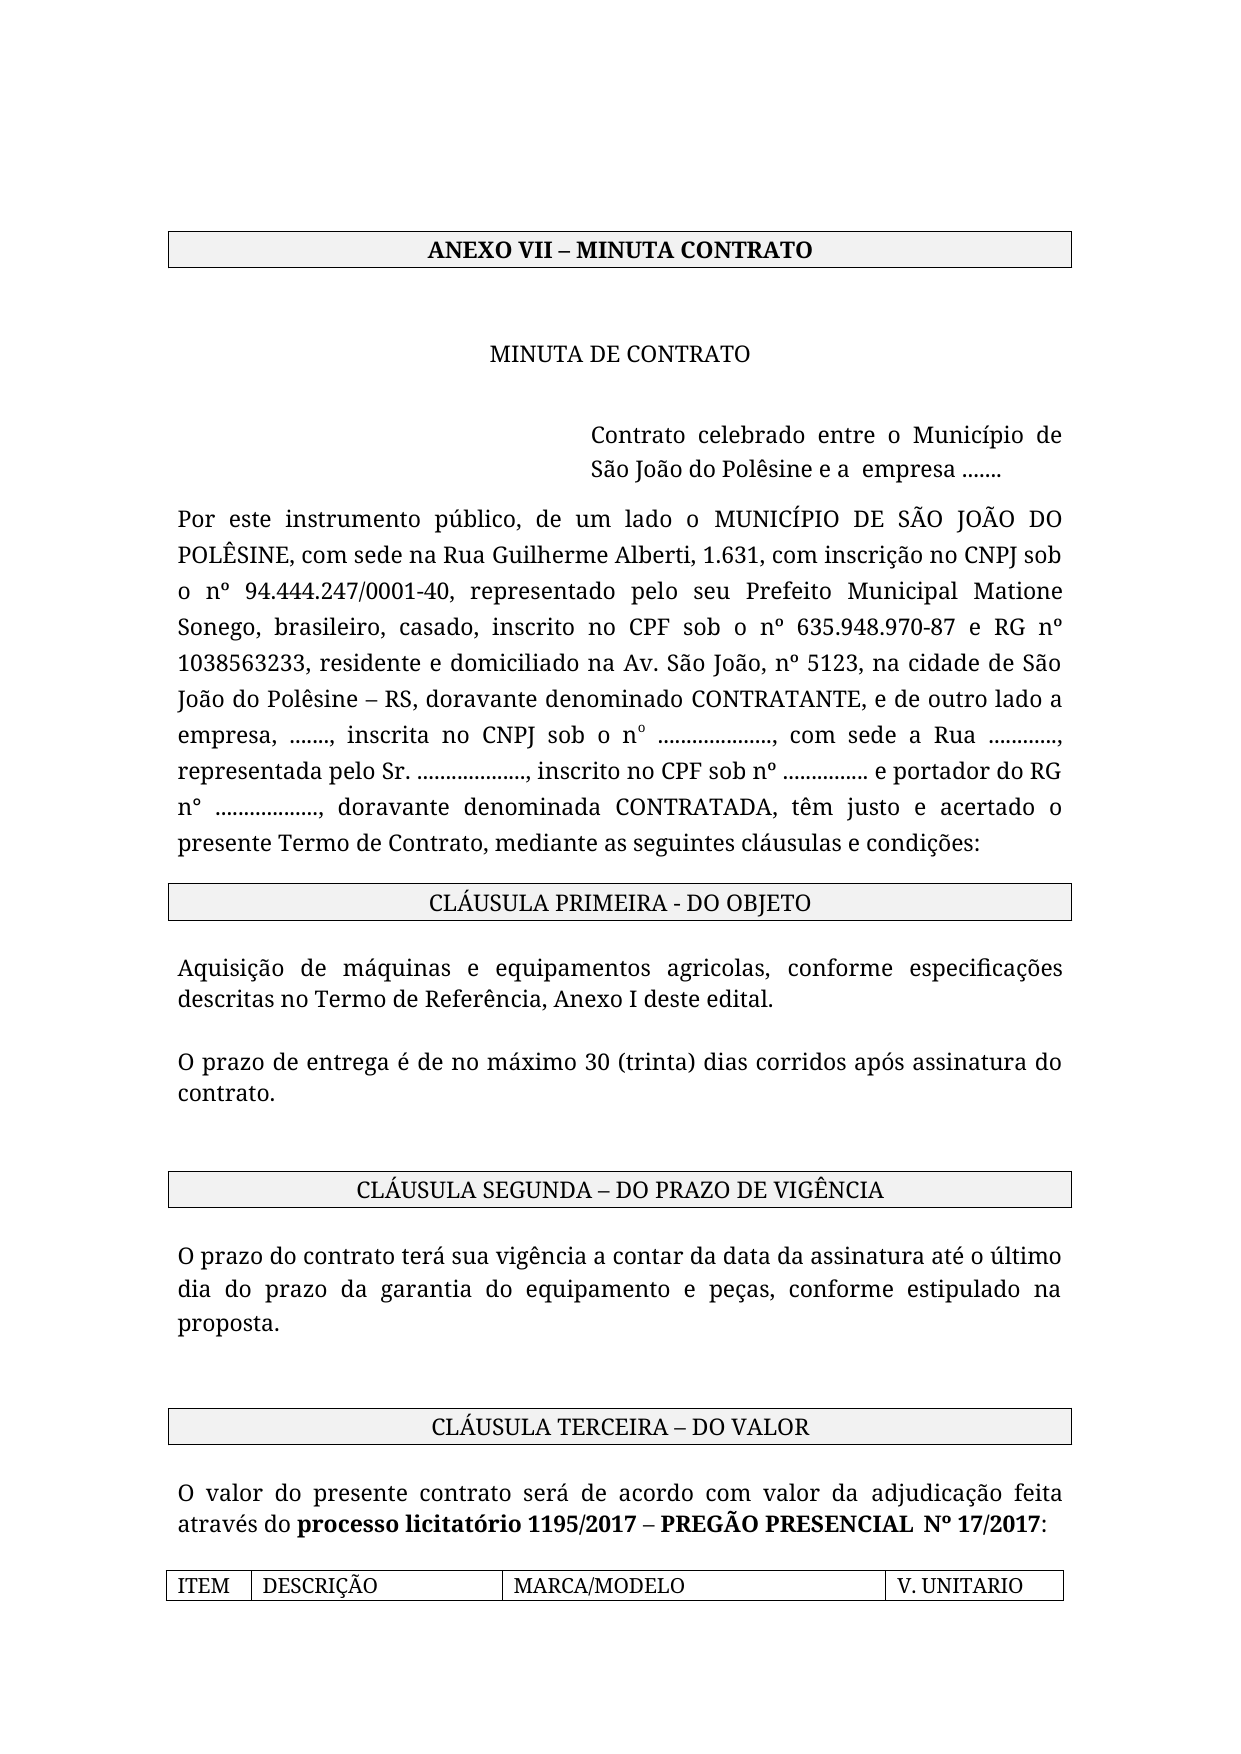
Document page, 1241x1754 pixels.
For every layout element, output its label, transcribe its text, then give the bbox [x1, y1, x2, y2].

text CLÁUSULA SEGUNDA – DO PRAZO DE VIGÊNCIA [169, 1172, 1071, 1207]
subtitle Aquisição de máquinas e equipamentos agricolas, conforme especificações descritas no Termo de Referência, Anexo I deste edital. [177, 952, 1063, 1014]
text CLÁUSULA TERCEIRA – DO VALOR [169, 1409, 1071, 1444]
text MINUTA DE CONTRATO [177, 338, 1063, 369]
text O prazo do contrato terá sua vigência a contar da data da assinatura até o último dia do prazo da garantia do equipamento e peças, conforme estipulado na proposta. [177, 1239, 1063, 1338]
text O valor do presente contrato será de acordo com valor da adjudicação feita através do processo licitatório 1195/2017 – PREGÃO PRESENCIAL Nº 17/2017: [177, 1477, 1063, 1539]
table_header ITEM [167, 1571, 251, 1600]
table_header MARCA/MODELO [503, 1571, 885, 1600]
text CLÁUSULA PRIMEIRA - DO OBJETO [169, 884, 1071, 920]
text Contrato celebrado entre o Município de São João do Polêsine e a empresa ....... [591, 388, 1063, 484]
text O prazo de entrega é de no máximo 30 (trinta) dias corridos após assinatura do contrato. [177, 1046, 1063, 1108]
table_header V. UNITARIO [886, 1571, 1063, 1600]
table_header DESCRIÇÃO [252, 1571, 502, 1600]
text Por este instrumento público, de um lado o MUNICÍPIO DE SÃO JOÃO DO POLÊSINE, com sede na Rua Guilherme Alberti, 1.631, com inscrição no CNPJ sob o nº 94.444.247/0001-40, representado pelo seu Prefeito Municipal Matione Sonego, brasileiro, casado, inscrito no CPF sob o nº 635.948.970-87 e RG nº 1038563233, residente e domiciliado na Av. São João, nº 5123, na cidade de São João do Polêsine – RS, doravante denominado CONTRATANTE, e de outro lado a empresa, ......., inscrita no CNPJ sob o no ...................., com sede a Rua ............, representada pelo Sr. ..................., inscrito no CPF sob nº ............... e portador do RG n° .................., doravante denominada CONTRATADA, têm justo e acertado o presente Termo de Contrato, mediante as seguintes cláusulas e condições: [177, 503, 1063, 858]
text ANEXO VII – MINUTA CONTRATO [169, 232, 1071, 267]
